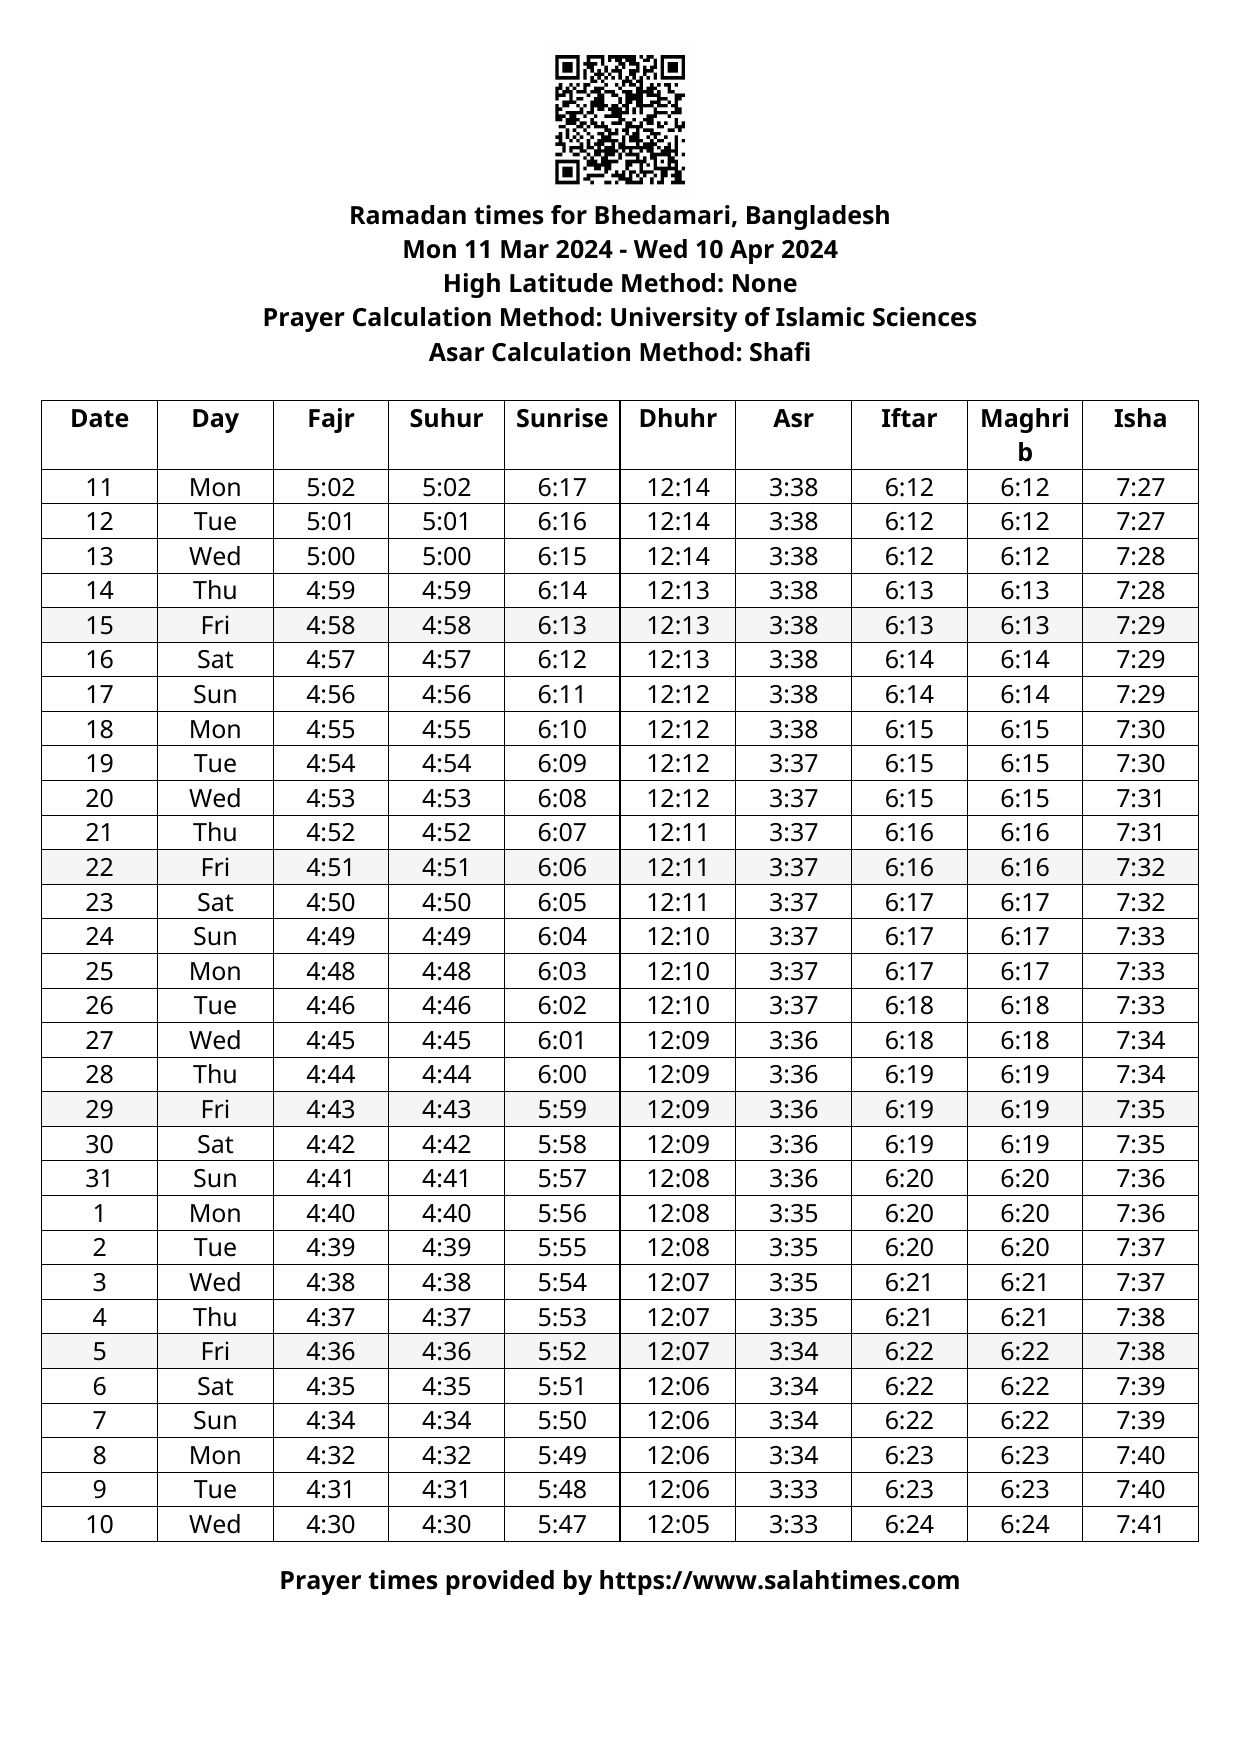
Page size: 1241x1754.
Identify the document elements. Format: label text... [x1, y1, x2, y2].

table_cell 6:17 [852, 919, 967, 953]
table_cell 1 [42, 1196, 157, 1229]
table_cell 8 [42, 1438, 157, 1472]
table_cell 3:38 [736, 470, 851, 503]
table_cell 27 [42, 1023, 157, 1057]
table_cell Mon [158, 712, 273, 745]
table_cell 5:54 [505, 1265, 619, 1299]
table_cell 6:17 [505, 470, 619, 503]
table_cell 5:58 [505, 1127, 619, 1160]
table_cell Sun [158, 919, 273, 953]
table_cell 6:17 [852, 885, 967, 918]
table_cell 3:33 [736, 1507, 851, 1541]
table_cell 4:35 [274, 1369, 388, 1402]
table_cell 3:36 [736, 1161, 851, 1195]
table_cell 6:17 [852, 954, 967, 987]
table_cell Sat [158, 1127, 273, 1160]
table_cell 6:14 [505, 574, 619, 607]
table_cell Mon [158, 1438, 273, 1472]
table_cell 3:38 [736, 504, 851, 538]
table_cell 7:37 [1083, 1231, 1198, 1264]
table_cell 6:19 [852, 1092, 967, 1126]
table_cell 16 [42, 643, 157, 676]
text Prayer Calculation Method: University of Islamic Sciences [42, 300, 1198, 334]
table_cell Tue [158, 1231, 273, 1264]
table_cell 6:06 [505, 850, 619, 884]
table_cell Tue [158, 989, 273, 1022]
table_cell 7:34 [1083, 1023, 1198, 1057]
table_cell 6:20 [852, 1161, 967, 1195]
table_cell 3:37 [736, 989, 851, 1022]
table_cell 3:35 [736, 1265, 851, 1299]
table_cell 6:22 [852, 1369, 967, 1402]
table_cell 31 [42, 1161, 157, 1195]
table_cell 6:17 [968, 954, 1082, 987]
table_cell 7:36 [1083, 1196, 1198, 1229]
text High Latitude Method: None [42, 266, 1198, 300]
table_cell 7 [42, 1404, 157, 1437]
table_cell 7:27 [1083, 504, 1198, 538]
table_cell 12:05 [621, 1507, 735, 1541]
table_cell 12:12 [621, 781, 735, 814]
table_cell Fri [158, 608, 273, 642]
table_cell 26 [42, 989, 157, 1022]
table_cell 3:38 [736, 608, 851, 642]
table_cell 4:32 [389, 1438, 504, 1472]
table_cell 6:22 [852, 1404, 967, 1437]
table_cell 12:07 [621, 1334, 735, 1368]
table_cell 6:21 [852, 1265, 967, 1299]
table_cell 4:45 [389, 1023, 504, 1057]
table_cell 4:53 [274, 781, 388, 814]
table_cell 4:37 [389, 1300, 504, 1333]
table_cell 12:10 [621, 954, 735, 987]
table_cell 5:52 [505, 1334, 619, 1368]
table_cell 6:14 [968, 677, 1082, 711]
table_cell 7:38 [1083, 1334, 1198, 1368]
table_cell 12:10 [621, 989, 735, 1022]
table_cell 3:37 [736, 746, 851, 780]
table_cell 6:12 [852, 539, 967, 572]
table_cell 12:13 [621, 608, 735, 642]
table_cell 7:33 [1083, 989, 1198, 1022]
table_cell 6:19 [852, 1127, 967, 1160]
table_cell 6:14 [852, 677, 967, 711]
table_cell 4:56 [274, 677, 388, 711]
table_cell 5:48 [505, 1473, 619, 1506]
table_cell 6:15 [852, 746, 967, 780]
table_cell 6:23 [852, 1438, 967, 1472]
table_cell 6:15 [968, 746, 1082, 780]
table_cell Thu [158, 574, 273, 607]
table_cell 3:38 [736, 643, 851, 676]
table_cell 3:37 [736, 781, 851, 814]
table_cell 7:35 [1083, 1092, 1198, 1126]
table_cell 28 [42, 1058, 157, 1091]
table_cell Wed [158, 1507, 273, 1541]
table_cell 3:38 [736, 712, 851, 745]
table_cell 6:15 [968, 712, 1082, 745]
table_cell 5:55 [505, 1231, 619, 1264]
table_cell 3:37 [736, 954, 851, 987]
table_cell Mon [158, 954, 273, 987]
table_cell 7:29 [1083, 643, 1198, 676]
table_cell 25 [42, 954, 157, 987]
table_cell 4:31 [274, 1473, 388, 1506]
table_cell 12:08 [621, 1196, 735, 1229]
table_cell 6:16 [852, 816, 967, 849]
table_cell 6:19 [968, 1058, 1082, 1091]
table_cell 3:35 [736, 1231, 851, 1264]
table_header Fajr [274, 401, 388, 469]
table_cell 4:36 [389, 1334, 504, 1368]
table_cell 12:14 [621, 539, 735, 572]
table_cell 6:11 [505, 677, 619, 711]
table_cell Tue [158, 504, 273, 538]
table_cell 12:09 [621, 1058, 735, 1091]
table_cell 12 [42, 504, 157, 538]
table_cell 6:12 [968, 539, 1082, 572]
table_cell 12:10 [621, 919, 735, 953]
table_cell 4:58 [274, 608, 388, 642]
table_cell 4:43 [389, 1092, 504, 1126]
table_cell 4:40 [389, 1196, 504, 1229]
table_cell 5:02 [389, 470, 504, 503]
table_cell 4:41 [274, 1161, 388, 1195]
table_cell 6:15 [852, 712, 967, 745]
table_cell 6:17 [968, 919, 1082, 953]
table_cell 5:59 [505, 1092, 619, 1126]
table_cell 12:06 [621, 1369, 735, 1402]
table_cell 6:15 [852, 781, 967, 814]
table_cell 4:46 [274, 989, 388, 1022]
table_cell 6:16 [968, 816, 1082, 849]
table_cell 6:02 [505, 989, 619, 1022]
table_cell Sun [158, 1161, 273, 1195]
table_cell 4:45 [274, 1023, 388, 1057]
table_cell 7:31 [1083, 781, 1198, 814]
table_cell 4:48 [389, 954, 504, 987]
table_cell 6:14 [968, 643, 1082, 676]
table_cell 6:16 [852, 850, 967, 884]
table_cell 6:22 [852, 1334, 967, 1368]
table_cell 4:39 [274, 1231, 388, 1264]
table_cell 12:13 [621, 643, 735, 676]
text Ramadan times for Bhedamari, Bangladesh [42, 198, 1198, 232]
table_cell Fri [158, 850, 273, 884]
table_cell 30 [42, 1127, 157, 1160]
table_cell 4:55 [274, 712, 388, 745]
table_cell 3:36 [736, 1092, 851, 1126]
table_cell 23 [42, 885, 157, 918]
table_cell Thu [158, 1058, 273, 1091]
table_cell 13 [42, 539, 157, 572]
table_cell 12:06 [621, 1438, 735, 1472]
table_cell 3:38 [736, 574, 851, 607]
table_cell 7:30 [1083, 712, 1198, 745]
table_header Day [158, 401, 273, 469]
table_cell 12:14 [621, 470, 735, 503]
table_cell 6:09 [505, 746, 619, 780]
table_cell 12:07 [621, 1265, 735, 1299]
text Mon 11 Mar 2024 - Wed 10 Apr 2024 [42, 232, 1198, 266]
table_cell Sun [158, 1404, 273, 1437]
table_cell 4:41 [389, 1161, 504, 1195]
table_cell 14 [42, 574, 157, 607]
table_cell 5:00 [389, 539, 504, 572]
table_cell Mon [158, 470, 273, 503]
table_cell Sat [158, 643, 273, 676]
table_cell 4:55 [389, 712, 504, 745]
table_cell 5:57 [505, 1161, 619, 1195]
table_cell 6:10 [505, 712, 619, 745]
table_cell 6:13 [505, 608, 619, 642]
table_cell 12:07 [621, 1300, 735, 1333]
table_cell 2 [42, 1231, 157, 1264]
table_cell 12:08 [621, 1161, 735, 1195]
table_cell 6:18 [852, 989, 967, 1022]
table_cell 4:31 [389, 1473, 504, 1506]
table_cell 4:52 [389, 816, 504, 849]
table_cell Sun [158, 677, 273, 711]
table_cell 4:32 [274, 1438, 388, 1472]
table_cell 6:12 [852, 470, 967, 503]
table_cell 4:42 [274, 1127, 388, 1160]
table_cell Wed [158, 539, 273, 572]
table_cell 21 [42, 816, 157, 849]
table_cell Fri [158, 1334, 273, 1368]
table_cell 6:20 [852, 1196, 967, 1229]
table_cell 4:57 [274, 643, 388, 676]
table_header Sunrise [505, 401, 619, 469]
table_cell 6:21 [968, 1300, 1082, 1333]
table_cell 4:38 [274, 1265, 388, 1299]
table_cell 7:32 [1083, 850, 1198, 884]
table_cell 4:44 [274, 1058, 388, 1091]
table_cell 22 [42, 850, 157, 884]
table_cell 6:12 [505, 643, 619, 676]
table_cell 6:08 [505, 781, 619, 814]
table_cell 3:36 [736, 1127, 851, 1160]
table_cell 4:42 [389, 1127, 504, 1160]
table_cell 4:36 [274, 1334, 388, 1368]
table_cell 7:33 [1083, 954, 1198, 987]
table_cell 6:13 [968, 608, 1082, 642]
table_cell Thu [158, 816, 273, 849]
table_cell 3:35 [736, 1300, 851, 1333]
table_cell 12:08 [621, 1231, 735, 1264]
table_cell 4:56 [389, 677, 504, 711]
table_cell Wed [158, 1023, 273, 1057]
table_cell 3:34 [736, 1334, 851, 1368]
table_cell 3:38 [736, 539, 851, 572]
table_cell 6:12 [968, 504, 1082, 538]
table_cell 4:49 [274, 919, 388, 953]
table_cell 7:40 [1083, 1438, 1198, 1472]
table_cell 6:22 [968, 1334, 1082, 1368]
table_cell 6:20 [968, 1231, 1082, 1264]
table_cell 6:20 [968, 1161, 1082, 1195]
table_cell 3:34 [736, 1404, 851, 1437]
table_cell 6:15 [968, 781, 1082, 814]
table_cell 7:28 [1083, 574, 1198, 607]
table_header Date [42, 401, 157, 469]
table_cell 3 [42, 1265, 157, 1299]
table_cell 4:54 [274, 746, 388, 780]
table_cell 6:24 [852, 1507, 967, 1541]
table_cell 4:46 [389, 989, 504, 1022]
table_cell 5:56 [505, 1196, 619, 1229]
table_cell 7:41 [1083, 1507, 1198, 1541]
table_cell 6:19 [852, 1058, 967, 1091]
table_cell 6 [42, 1369, 157, 1402]
table_cell 6:20 [852, 1231, 967, 1264]
table_cell 6:13 [852, 574, 967, 607]
table_cell 4:54 [389, 746, 504, 780]
table_cell 3:38 [736, 677, 851, 711]
table_cell 7:35 [1083, 1127, 1198, 1160]
table_cell 6:13 [852, 608, 967, 642]
table_cell 3:37 [736, 919, 851, 953]
table_cell 3:34 [736, 1438, 851, 1472]
table_cell 4:34 [389, 1404, 504, 1437]
table_cell 7:39 [1083, 1404, 1198, 1437]
table_cell 6:19 [968, 1127, 1082, 1160]
table_cell 6:12 [968, 470, 1082, 503]
table_cell 6:22 [968, 1369, 1082, 1402]
table_cell 29 [42, 1092, 157, 1126]
table_cell 4:30 [389, 1507, 504, 1541]
table_cell Sat [158, 1369, 273, 1402]
table_header Isha [1083, 401, 1198, 469]
table_cell 4:58 [389, 608, 504, 642]
table_cell 3:33 [736, 1473, 851, 1506]
table_cell 7:31 [1083, 816, 1198, 849]
table_cell 4:57 [389, 643, 504, 676]
table_cell 6:15 [505, 539, 619, 572]
table_header Iftar [852, 401, 967, 469]
table_cell Tue [158, 746, 273, 780]
table_cell 5:47 [505, 1507, 619, 1541]
table_cell 3:37 [736, 850, 851, 884]
table_cell 4:44 [389, 1058, 504, 1091]
table_cell 15 [42, 608, 157, 642]
table_cell 12:12 [621, 677, 735, 711]
table_cell 6:18 [968, 1023, 1082, 1057]
table_cell 20 [42, 781, 157, 814]
table_cell 4:53 [389, 781, 504, 814]
table_cell 6:01 [505, 1023, 619, 1057]
table_cell Fri [158, 1092, 273, 1126]
table_cell 6:04 [505, 919, 619, 953]
table_cell 6:14 [852, 643, 967, 676]
table_cell 5:02 [274, 470, 388, 503]
table_cell 6:12 [852, 504, 967, 538]
table_cell 3:36 [736, 1023, 851, 1057]
table_cell 4:59 [389, 574, 504, 607]
table_cell 6:16 [505, 504, 619, 538]
table_header Maghrib [968, 401, 1082, 469]
table_cell 7:32 [1083, 885, 1198, 918]
table_cell 12:12 [621, 746, 735, 780]
table_cell 12:09 [621, 1127, 735, 1160]
table_cell 6:21 [852, 1300, 967, 1333]
table_cell 4:52 [274, 816, 388, 849]
table_cell 6:03 [505, 954, 619, 987]
table_cell 7:28 [1083, 539, 1198, 572]
table_cell 11 [42, 470, 157, 503]
table_cell 18 [42, 712, 157, 745]
table_cell 5:01 [389, 504, 504, 538]
table_cell 6:22 [968, 1404, 1082, 1437]
table_cell 4:59 [274, 574, 388, 607]
table_header Asr [736, 401, 851, 469]
table_cell 12:06 [621, 1404, 735, 1437]
table_cell 6:00 [505, 1058, 619, 1091]
table_cell 3:37 [736, 885, 851, 918]
table_cell 7:33 [1083, 919, 1198, 953]
table_cell 3:36 [736, 1058, 851, 1091]
table_cell 6:24 [968, 1507, 1082, 1541]
table_cell 4:34 [274, 1404, 388, 1437]
table_cell 4:50 [274, 885, 388, 918]
table_cell Tue [158, 1473, 273, 1506]
text Asar Calculation Method: Shafi [42, 334, 1198, 368]
table_cell 6:23 [968, 1473, 1082, 1506]
table_cell 7:38 [1083, 1300, 1198, 1333]
table_cell 5:00 [274, 539, 388, 572]
table_cell 4:49 [389, 919, 504, 953]
table_cell 10 [42, 1507, 157, 1541]
table_cell 6:23 [852, 1473, 967, 1506]
table_cell 12:12 [621, 712, 735, 745]
table_cell 4 [42, 1300, 157, 1333]
table_cell 17 [42, 677, 157, 711]
table_cell 12:14 [621, 504, 735, 538]
table_cell 12:11 [621, 850, 735, 884]
table_cell 4:43 [274, 1092, 388, 1126]
table_cell 6:05 [505, 885, 619, 918]
table_cell 4:38 [389, 1265, 504, 1299]
text Prayer times provided by https://www.salahtimes.com [42, 1563, 1198, 1597]
table_cell 4:35 [389, 1369, 504, 1402]
table_cell 9 [42, 1473, 157, 1506]
table_cell 7:39 [1083, 1369, 1198, 1402]
table_cell 24 [42, 919, 157, 953]
table_cell 5:53 [505, 1300, 619, 1333]
table_cell 6:16 [968, 850, 1082, 884]
table_cell Sat [158, 885, 273, 918]
table_cell 6:17 [968, 885, 1082, 918]
table_cell 7:36 [1083, 1161, 1198, 1195]
table_header Suhur [389, 401, 504, 469]
table_cell 12:11 [621, 816, 735, 849]
table_cell Mon [158, 1196, 273, 1229]
table_cell 6:13 [968, 574, 1082, 607]
table_cell 4:37 [274, 1300, 388, 1333]
table_cell 6:18 [852, 1023, 967, 1057]
table_cell 3:35 [736, 1196, 851, 1229]
table_cell 7:34 [1083, 1058, 1198, 1091]
table_cell 4:30 [274, 1507, 388, 1541]
table_cell 6:21 [968, 1265, 1082, 1299]
table_cell 5:50 [505, 1404, 619, 1437]
table_cell 12:06 [621, 1473, 735, 1506]
table_cell Wed [158, 781, 273, 814]
table_cell 5:01 [274, 504, 388, 538]
table_cell 12:11 [621, 885, 735, 918]
table_cell 7:40 [1083, 1473, 1198, 1506]
table_cell 4:51 [389, 850, 504, 884]
table_cell 4:51 [274, 850, 388, 884]
table_cell 4:50 [389, 885, 504, 918]
table_cell 4:48 [274, 954, 388, 987]
table_header Dhuhr [621, 401, 735, 469]
table_cell 3:34 [736, 1369, 851, 1402]
table_cell 5 [42, 1334, 157, 1368]
table_cell 3:37 [736, 816, 851, 849]
table_cell 7:37 [1083, 1265, 1198, 1299]
table_cell 7:30 [1083, 746, 1198, 780]
table_cell 6:07 [505, 816, 619, 849]
table_cell 12:13 [621, 574, 735, 607]
table_cell Wed [158, 1265, 273, 1299]
table_cell 6:20 [968, 1196, 1082, 1229]
table_cell 5:51 [505, 1369, 619, 1402]
table_cell 7:29 [1083, 608, 1198, 642]
table_cell Thu [158, 1300, 273, 1333]
table_cell 12:09 [621, 1092, 735, 1126]
table_cell 7:27 [1083, 470, 1198, 503]
table_cell 4:40 [274, 1196, 388, 1229]
picture [542, 41, 699, 198]
table_cell 12:09 [621, 1023, 735, 1057]
table_cell 7:29 [1083, 677, 1198, 711]
table_cell 6:19 [968, 1092, 1082, 1126]
table_cell 19 [42, 746, 157, 780]
table_cell 5:49 [505, 1438, 619, 1472]
table_cell 6:23 [968, 1438, 1082, 1472]
table_cell 4:39 [389, 1231, 504, 1264]
table_cell 6:18 [968, 989, 1082, 1022]
